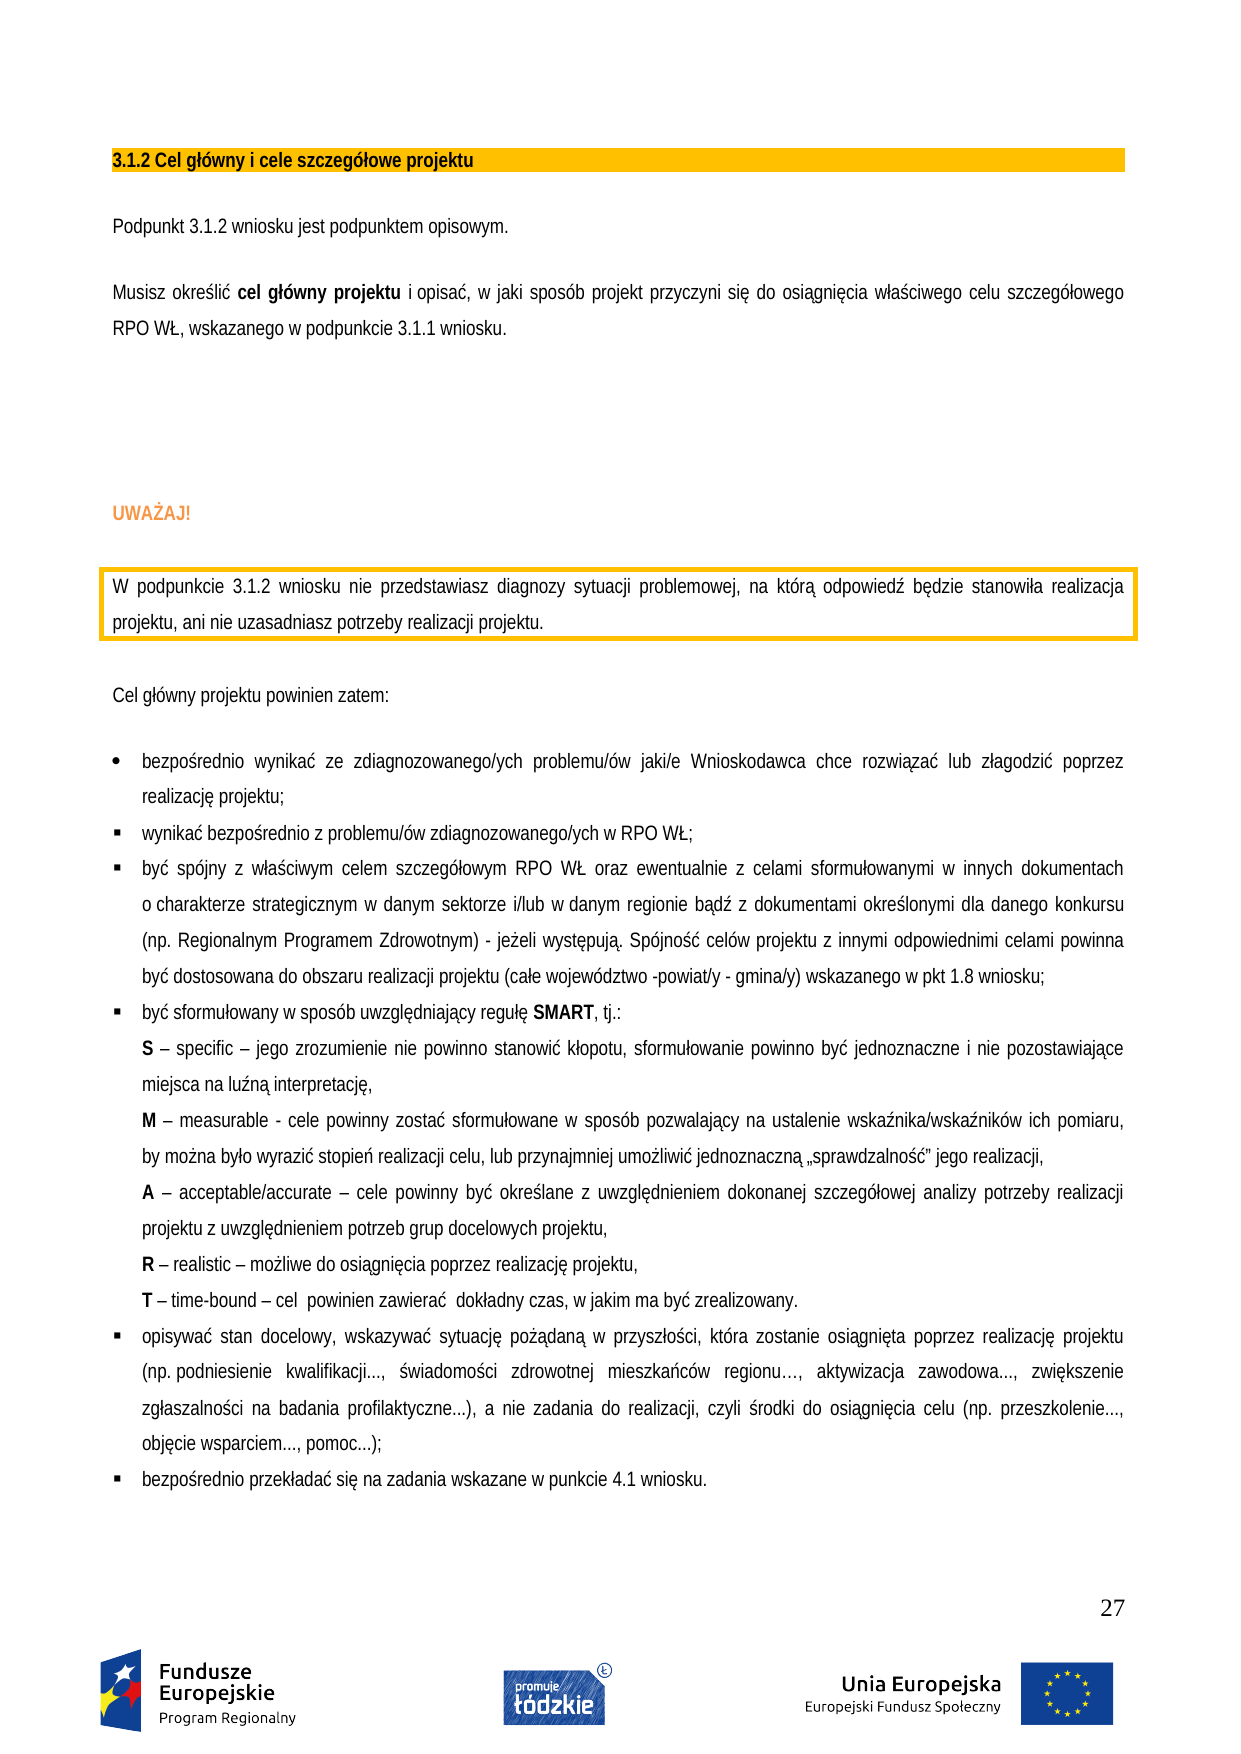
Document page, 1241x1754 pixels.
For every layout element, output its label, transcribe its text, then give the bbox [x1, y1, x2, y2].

text T – time-bound – cel powinien zawierać dokładny czas, w jakim ma być zrealizowany. [142, 1288, 1125, 1312]
text Musisz określić cel główny projektu i opisać, w jaki sposób projekt przyczyni się do osiągnięcia właściwego celu szczegółowego RPO WŁ, wskazanego w podpunkcie 3.1.1 wniosku. [112, 279, 1125, 339]
text W podpunkcie 3.1.2 wniosku nie przedstawiasz diagnozy sytuacji problemowej, na którą odpowiedź będzie stanowiła realizacja projektu, ani nie uzasadniasz potrzeby realizacji projektu. [104, 572, 1133, 636]
text 3.1.2 Cel główny i cele szczegółowe projektu [112, 148, 1125, 172]
text UWAŻAJ! [112, 501, 1125, 525]
text R – realistic – możliwe do osiągnięcia poprzez realizację projektu, [142, 1252, 1125, 1276]
text Podpunkt 3.1.2 wniosku jest podpunktem opisowym. [112, 214, 1125, 238]
picture [100, 1649, 1114, 1732]
list być sformułowany w sposób uwzględniający regułę SMART, tj.: [112, 1000, 1125, 1024]
list wynikać bezpośrednio z problemu/ów zdiagnozowanego/ych w RPO WŁ; [112, 820, 1125, 844]
text S – specific – jego zrozumienie nie powinno stanowić kłopotu, sformułowanie powinno być jednoznaczne i nie pozostawiające miejsca na luźną interpretację, [142, 1036, 1125, 1096]
list opisywać stan docelowy, wskazywać sytuację pożądaną w przyszłości, która zostanie osiągnięta poprzez realizację projektu (np. podniesienie kwalifikacji..., świadomości zdrowotnej mieszkańców regionu…, aktywizacja zawodowa..., zwiększenie zgłaszalności na badania profilaktyczne...), a nie zadania do realizacji, czyli środki do osiągnięcia celu (np. przeszkolenie..., objęcie wsparciem..., pomoc...); [112, 1323, 1125, 1455]
list być spójny z właściwym celem szczegółowym RPO WŁ oraz ewentualnie z celami sformułowanymi w innych dokumentach o charakterze strategicznym w danym sektorze i/lub w danym regionie bądź z dokumentami określonymi dla danego konkursu (np. Regionalnym Programem Zdrowotnym) - jeżeli występują. Spójność celów projektu z innymi odpowiednimi celami powinna być dostosowana do obszaru realizacji projektu (całe województwo -powiat/y - gmina/y) wskazanego w pkt 1.8 wniosku; [112, 856, 1125, 988]
text Cel główny projektu powinien zatem: [112, 683, 1125, 707]
text A – acceptable/accurate – cele powinny być określane z uwzględnieniem dokonanej szczegółowej analizy potrzeby realizacji projektu z uwzględnieniem potrzeb grup docelowych projektu, [142, 1180, 1125, 1240]
list bezpośrednio wynikać ze zdiagnozowanego/ych problemu/ów jaki/e Wnioskodawca chce rozwiązać lub złagodzić poprzez realizację projektu; [112, 748, 1125, 808]
text M – measurable - cele powinny zostać sformułowane w sposób pozwalający na ustalenie wskaźnika/wskaźników ich pomiaru, by można było wyrazić stopień realizacji celu, lub przynajmniej umożliwić jednoznaczną „sprawdzalność” jego realizacji, [142, 1108, 1125, 1168]
list bezpośrednio przekładać się na zadania wskazane w punkcie 4.1 wniosku. [112, 1467, 1125, 1491]
